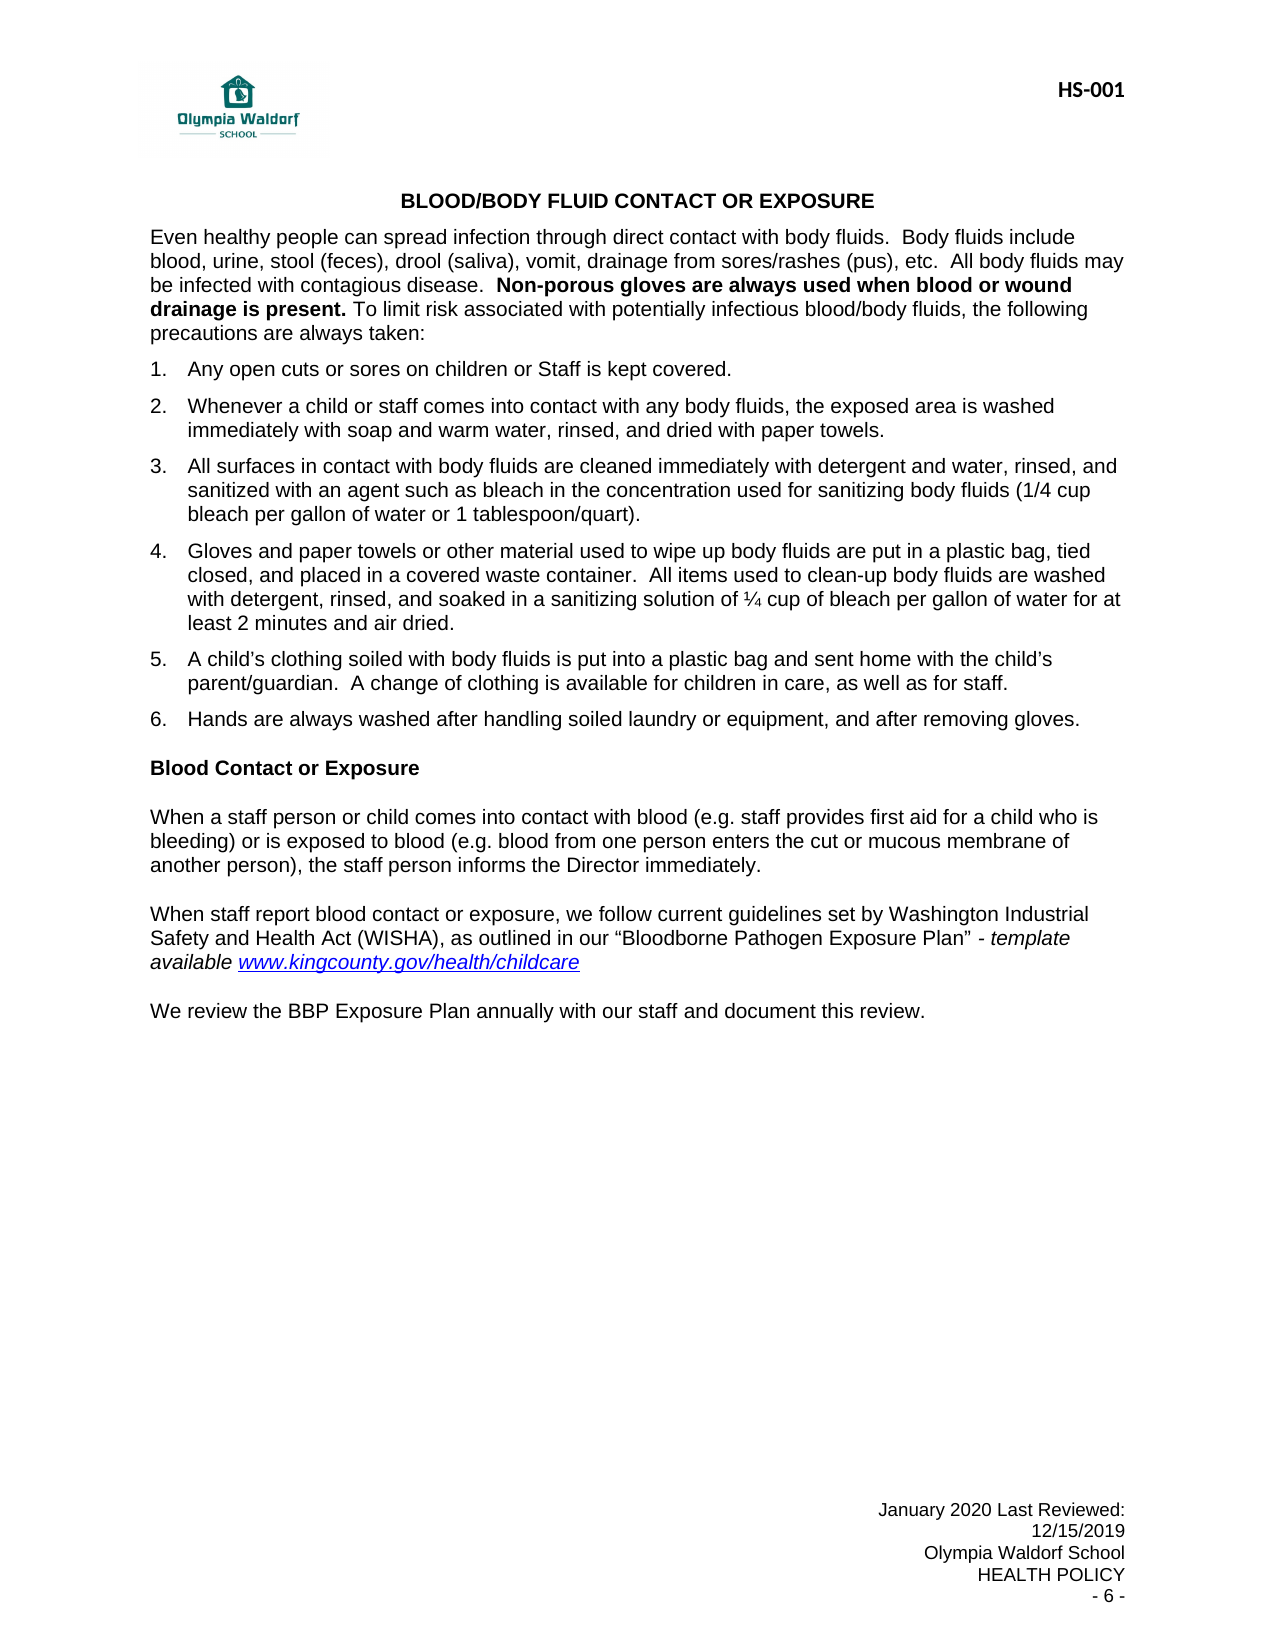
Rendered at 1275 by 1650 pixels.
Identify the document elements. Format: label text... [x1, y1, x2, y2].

title Any open cuts or sores on children or Staff is kept covered. [150, 357, 1125, 381]
title We review the BBP Exposure Plan annually with our staff and document this review. [150, 999, 1125, 1023]
title When a staff person or child comes into contact with blood (e.g. staff provides first aid for a child who is bleeding) or is exposed to blood (e.g. blood from one person enters the cut or mucous membrane of another person), the staff person informs the Director immediately. [150, 805, 1125, 877]
title A child’s clothing soiled with body fluids is put into a plastic bag and sent home with the child’s parent/guardian. A change of clothing is available for children in care, as well as for staff. [150, 647, 1125, 695]
title Whenever a child or staff comes into contact with any body fluids, the exposed area is washed immediately with soap and warm water, rinsed, and dried with paper towels. [150, 394, 1125, 442]
picture [138, 61, 330, 158]
title BLOOD/BODY FLUID CONTACT OR EXPOSURE [150, 188, 1125, 212]
title When staff report blood contact or exposure, we follow current guidelines set by Washington Industrial Safety and Health Act (WISHA), as outlined in our “Bloodborne Pathogen Exposure Plan” - template available www.kingcounty.gov/health/childcare [150, 902, 1125, 974]
title Hands are always washed after handling soiled laundry or equipment, and after removing gloves. [150, 707, 1125, 731]
title Gloves and paper towels or other material used to wipe up body fluids are put in a plastic bag, tied closed, and placed in a covered waste container. All items used to clean-up body fluids are washed with detergent, rinsed, and soaked in a sanitizing solution of ¼ cup of bleach per gallon of water for at least 2 minutes and air dried. [150, 538, 1125, 634]
title All surfaces in contact with body fluids are cleaned immediately with detergent and water, rinsed, and sanitized with an agent such as bleach in the concentration used for sanitizing body fluids (1/4 cup bleach per gallon of water or 1 tablespoon/quart). [150, 454, 1125, 526]
title Blood Contact or Exposure [150, 756, 1125, 780]
title Even healthy people can spread infection through direct contact with body fluids. Body fluids include blood, urine, stool (feces), drool (saliva), vomit, drainage from sores/rashes (pus), etc. All body fluids may be infected with contagious disease. Non-porous gloves are always used when blood or wound drainage is present. To limit risk associated with potentially infectious blood/body fluids, the following precautions are always taken: [150, 225, 1125, 345]
